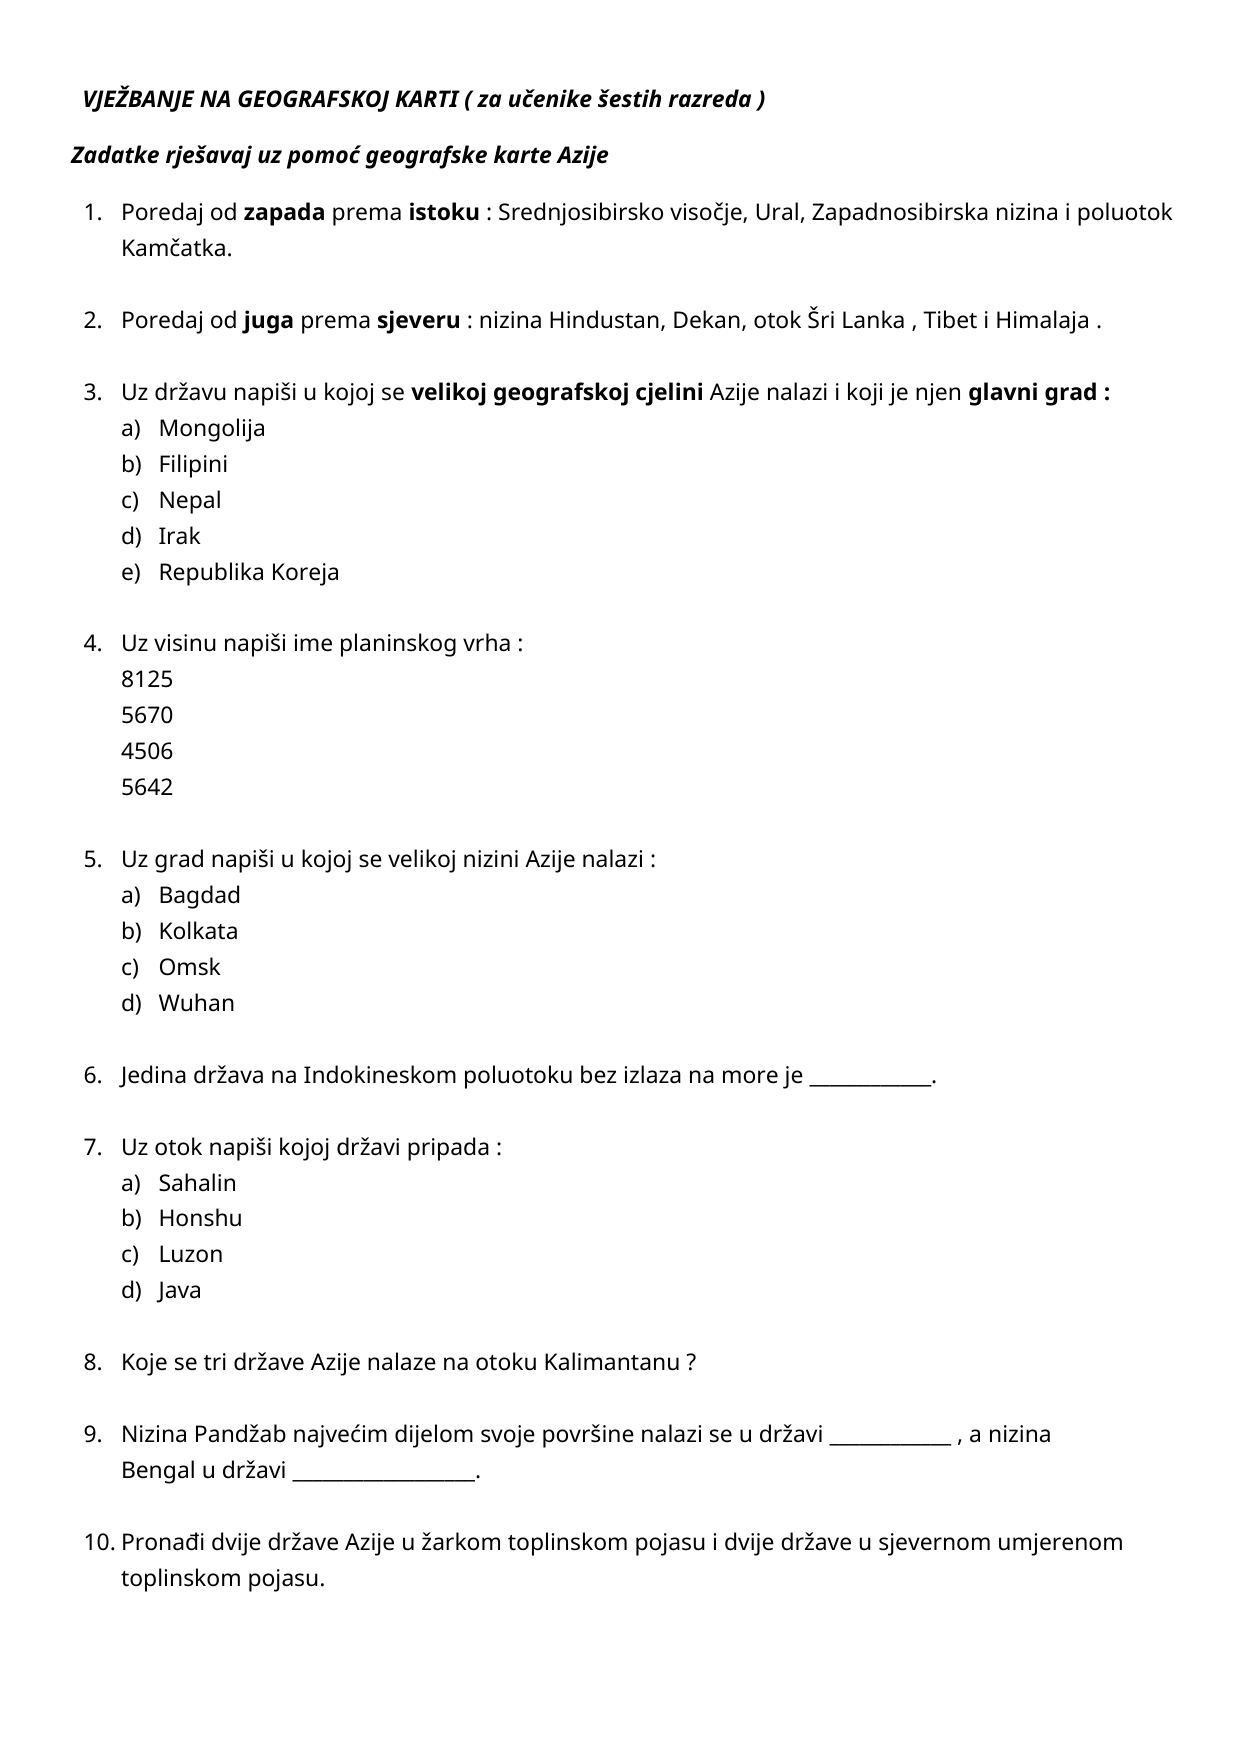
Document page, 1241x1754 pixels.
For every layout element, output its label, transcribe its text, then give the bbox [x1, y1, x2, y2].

list Bengal u državi __________________. [121, 1454, 1211, 1485]
list Omsk [121, 951, 1211, 982]
list Uz grad napiši u kojoj se velikoj nizini Azije nalazi : [83, 843, 1211, 874]
list 5642 [121, 771, 1211, 802]
list Luzon [121, 1238, 1211, 1269]
list 4506 [121, 735, 1211, 766]
list Java [121, 1274, 1211, 1306]
list Kolkata [121, 915, 1211, 946]
list Jedina država na Indokineskom poluotoku bez izlaza na more je ____________. [83, 1059, 1211, 1090]
list Nizina Pandžab najvećim dijelom svoje površine nalazi se u državi ____________ , a nizina [83, 1418, 1211, 1449]
list Uz državu napiši u kojoj se velikoj geografskoj cjelini Azije nalazi i koji je njen glavni grad : [83, 376, 1211, 407]
list Pronađi dvije države Azije u žarkom toplinskom pojasu i dvije države u sjevernom umjerenom [83, 1526, 1211, 1557]
list Mongolija [121, 412, 1211, 443]
list Wuhan [121, 987, 1211, 1018]
text VJEŽBANJE NA GEOGRAFSKOJ KARTI ( za učenike šestih razreda ) [29, 83, 1211, 114]
list toplinskom pojasu. [121, 1562, 1211, 1593]
list Sahalin [121, 1166, 1211, 1198]
list 8125 [121, 663, 1211, 694]
list Uz visinu napiši ime planinskog vrha : [83, 627, 1211, 659]
list Poredaj od zapada prema istoku : Srednjosibirsko visočje, Ural, Zapadnosibirska nizina i poluotok Kamčatka. [83, 196, 1211, 263]
list Republika Koreja [121, 556, 1211, 587]
list Filipini [121, 448, 1211, 479]
list Poredaj od juga prema sjeveru : nizina Hindustan, Dekan, otok Šri Lanka , Tibet i Himalaja . [83, 304, 1211, 335]
list Irak [121, 519, 1211, 551]
list Koje se tri države Azije nalaze na otoku Kalimantanu ? [83, 1346, 1211, 1377]
list Bagdad [121, 879, 1211, 910]
list Uz otok napiši kojoj državi pripada : [83, 1131, 1211, 1162]
list Nepal [121, 484, 1211, 515]
list Honshu [121, 1202, 1211, 1234]
list 5670 [121, 699, 1211, 731]
text Zadatke rješavaj uz pomoć geografske karte Azije [29, 139, 1211, 171]
